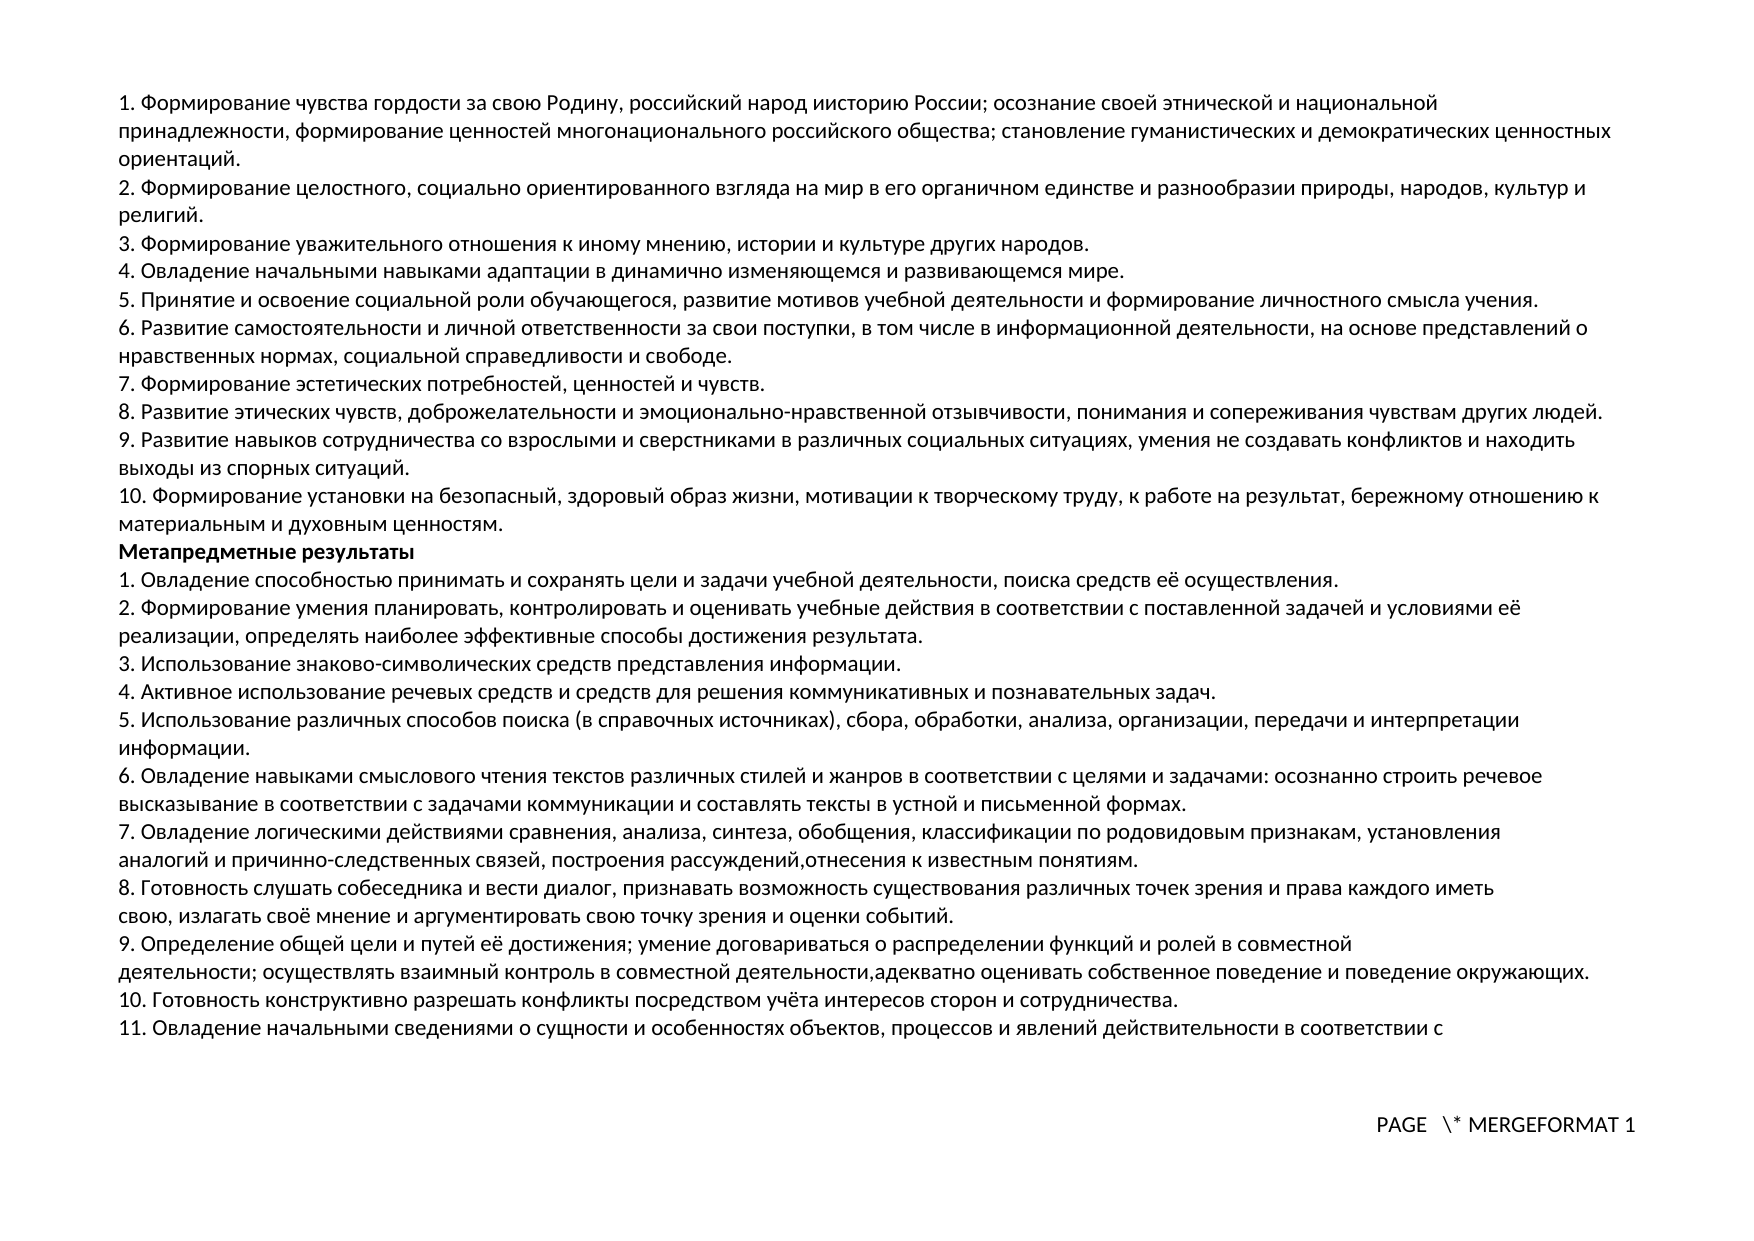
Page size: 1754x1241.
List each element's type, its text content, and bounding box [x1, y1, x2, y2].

text 4. Овладение начальными навыками адаптации в динамично изменяющемся и развивающемся мире. [118, 257, 1636, 285]
text 3. Формирование уважительного отношения к иному мнению, истории и культуре других народов. [118, 229, 1636, 257]
text религий. [118, 201, 1636, 229]
text 9. Развитие навыков сотрудничества со взрослыми и сверстниками в различных социальных ситуациях, умения не создавать конфликтов и находить выходы из спорных ситуаций. [118, 425, 1636, 481]
text 2. Формирование умения планировать, контролировать и оценивать учебные действия в соответствии с поставленной задачей и условиями её реализации, определять наиболее эффективные способы достижения результата. [118, 593, 1636, 649]
text 10. Готовность конструктивно разрешать конфликты посредством учёта интересов сторон и сотрудничества. [118, 985, 1636, 1013]
text 8. Развитие этических чувств, доброжелательности и эмоционально-нравственной отзывчивости, понимания и сопереживания чувствам других людей. [118, 397, 1636, 425]
text 5. Использование различных способов поиска (в справочных источниках), сбора, обработки, анализа, организации, передачи и интерпретации информации. [118, 705, 1636, 761]
text 1. Овладение способностью принимать и сохранять цели и задачи учебной деятельности, поиска средств её осуществления. [118, 565, 1636, 593]
text 11. Овладение начальными сведениями о сущности и особенностях объектов, процессов и явлений действительности в соответствии с [118, 1013, 1636, 1041]
text 1. Формирование чувства гордости за свою Родину, российский народ иисторию России; осознание своей этнической и национальной [118, 88, 1636, 117]
text ориентаций. [118, 144, 1636, 173]
text 5. Принятие и освоение социальной роли обучающегося, развитие мотивов учебной деятельности и формирование личностного смысла учения. [118, 285, 1636, 313]
text принадлежности, формирование ценностей многонационального российского общества; становление гуманистических и демократических ценностных [118, 117, 1636, 144]
text свою, излагать своё мнение и аргументировать свою точку зрения и оценки событий. [118, 901, 1636, 929]
text 3. Использование знаково-символических средств представления информации. [118, 649, 1636, 677]
text Метапредметные результаты [118, 537, 1636, 565]
text деятельности; осуществлять взаимный контроль в совместной деятельности,адекватно оценивать собственное поведение и поведение окружающих. [118, 957, 1636, 985]
text 6. Развитие самостоятельности и личной ответственности за свои поступки, в том числе в информационной деятельности, на основе представлений о нравственных нормах, социальной справедливости и свободе. [118, 313, 1636, 369]
text 7. Овладение логическими действиями сравнения, анализа, синтеза, обобщения, классификации по родовидовым признакам, установления [118, 817, 1636, 845]
text 9. Определение общей цели и путей её достижения; умение договариваться о распределении функций и ролей в совместной [118, 929, 1636, 957]
text аналогий и причинно-следственных связей, построения рассуждений,отнесения к известным понятиям. [118, 845, 1636, 873]
text 6. Овладение навыками смыслового чтения текстов различных стилей и жанров в соответствии с целями и задачами: осознанно строить речевое [118, 761, 1636, 789]
text 4. Активное использование речевых средств и средств для решения коммуникативных и познавательных задач. [118, 677, 1636, 705]
text 7. Формирование эстетических потребностей, ценностей и чувств. [118, 369, 1636, 397]
text высказывание в соответствии с задачами коммуникации и составлять тексты в устной и письменной формах. [118, 789, 1636, 817]
text 8. Готовность слушать собеседника и вести диалог, признавать возможность существования различных точек зрения и права каждого иметь [118, 873, 1636, 901]
text 2. Формирование целостного, социально ориентированного взгляда на мир в его органичном единстве и разнообразии природы, народов, культур и [118, 173, 1636, 201]
text 10. Формирование установки на безопасный, здоровый образ жизни, мотивации к творческому труду, к работе на результат, бережному отношению к материальным и духовным ценностям. [118, 481, 1636, 537]
